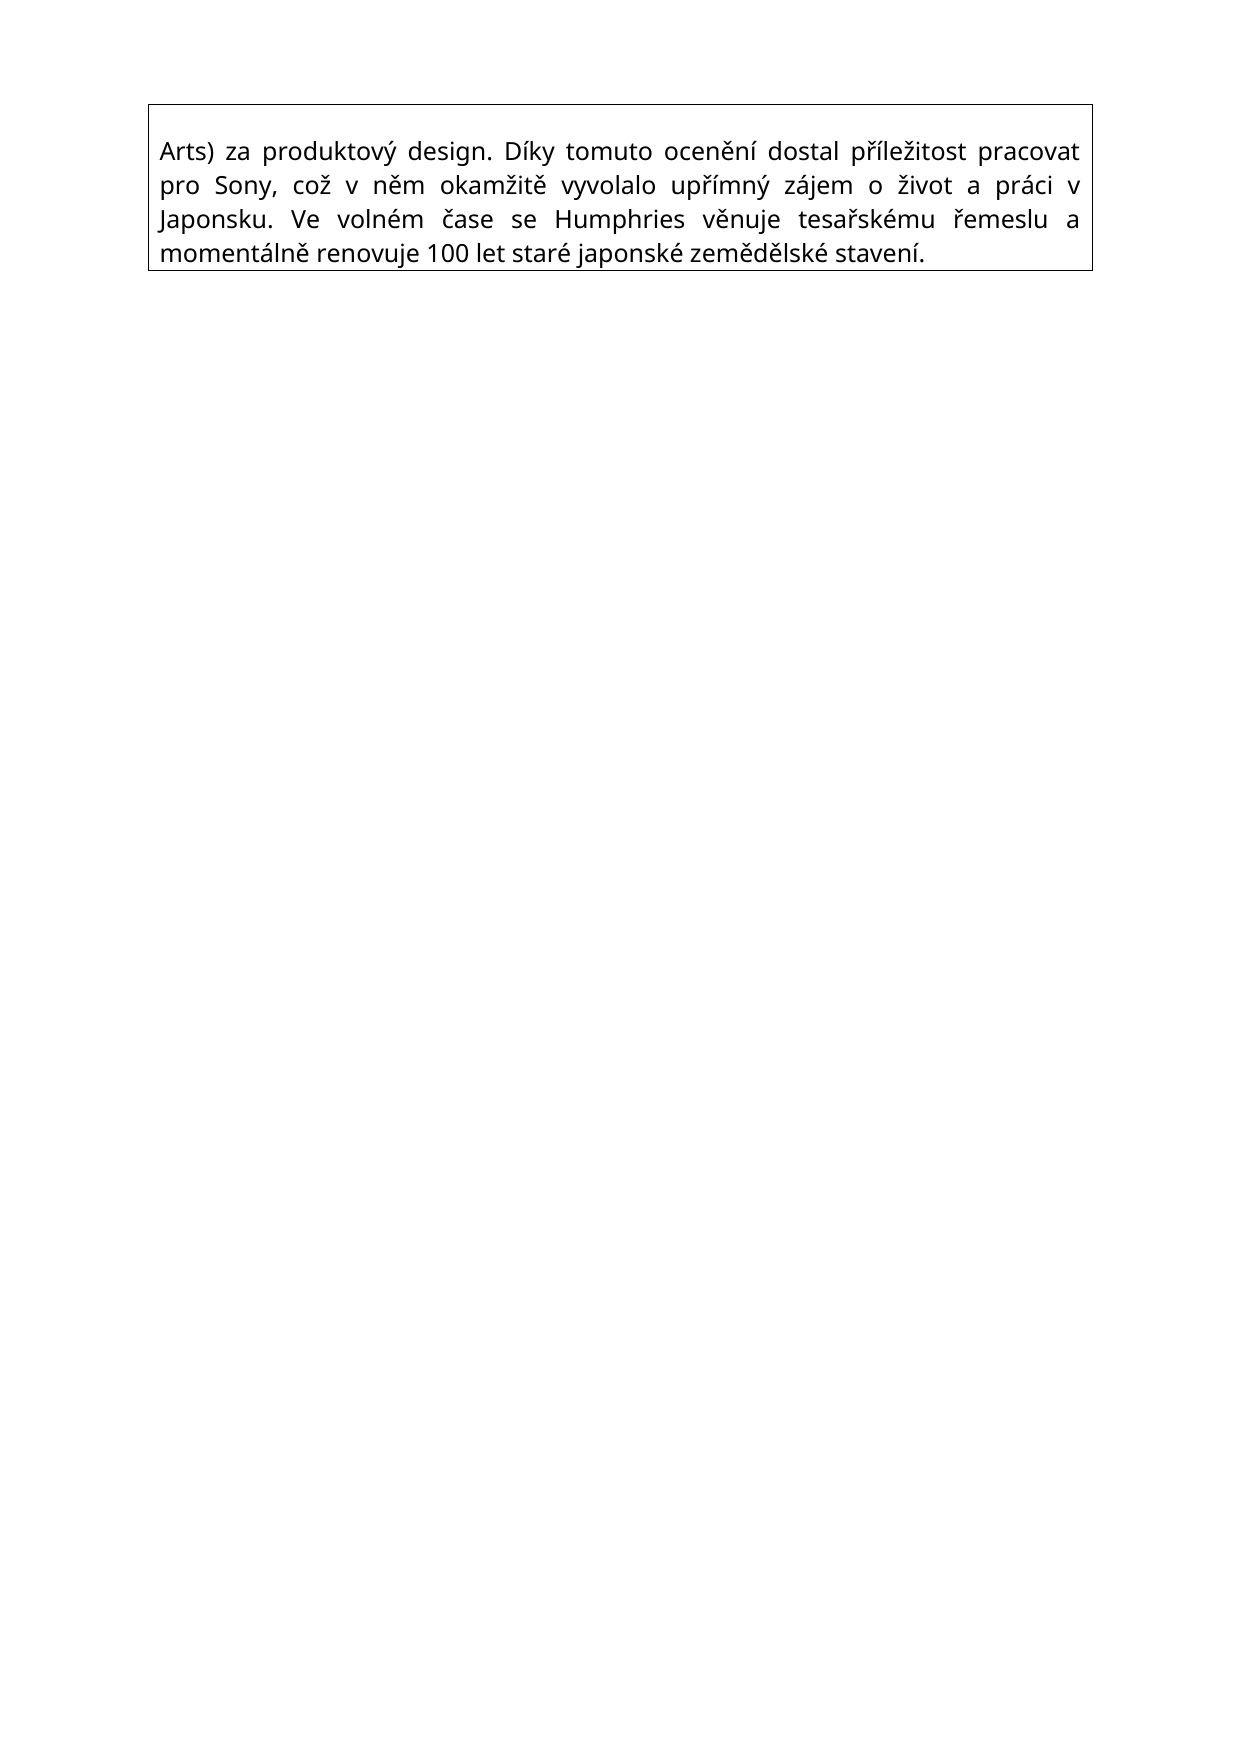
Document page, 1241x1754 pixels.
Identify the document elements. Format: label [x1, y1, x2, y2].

table_cell [149, 105, 1092, 270]
